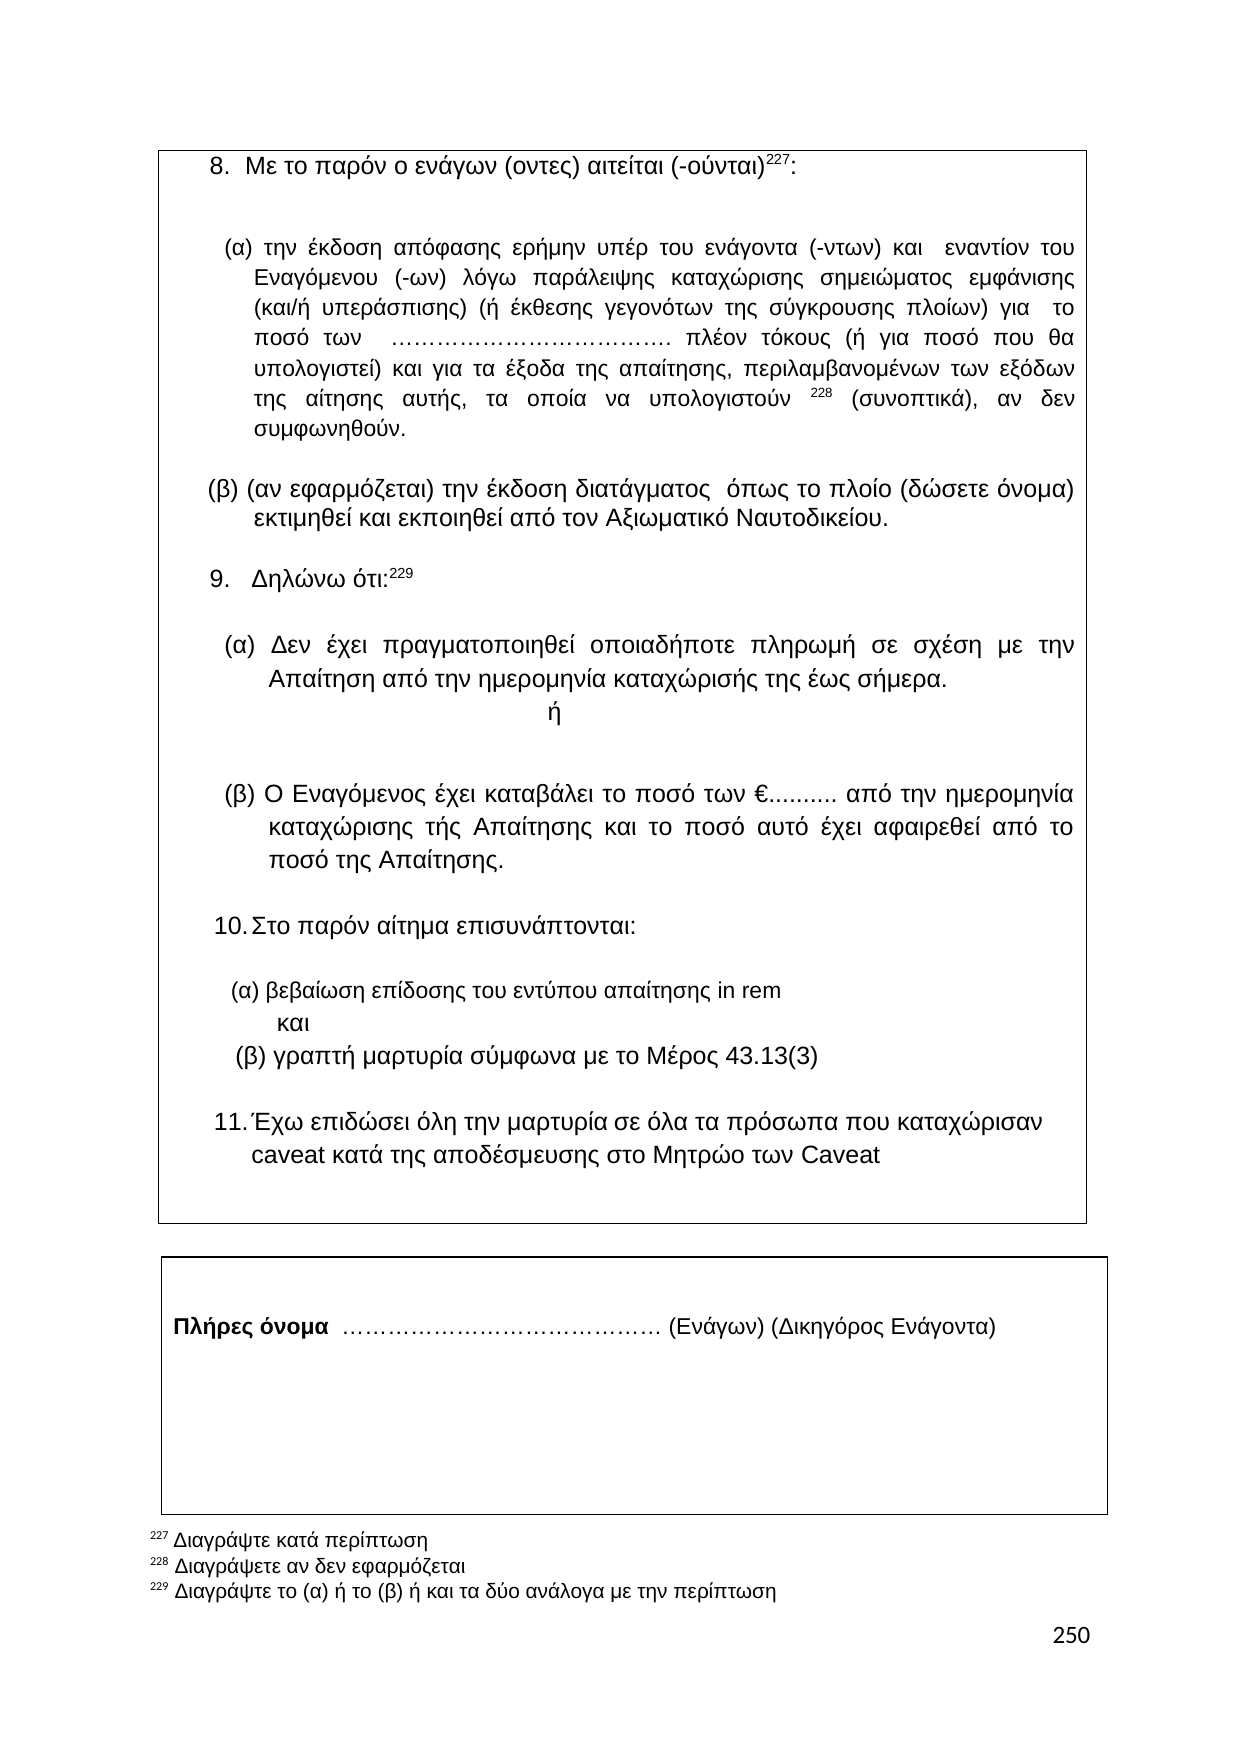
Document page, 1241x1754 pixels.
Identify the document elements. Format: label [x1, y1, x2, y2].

table_header [159, 151, 1086, 1222]
table_header [162, 1258, 1107, 1514]
